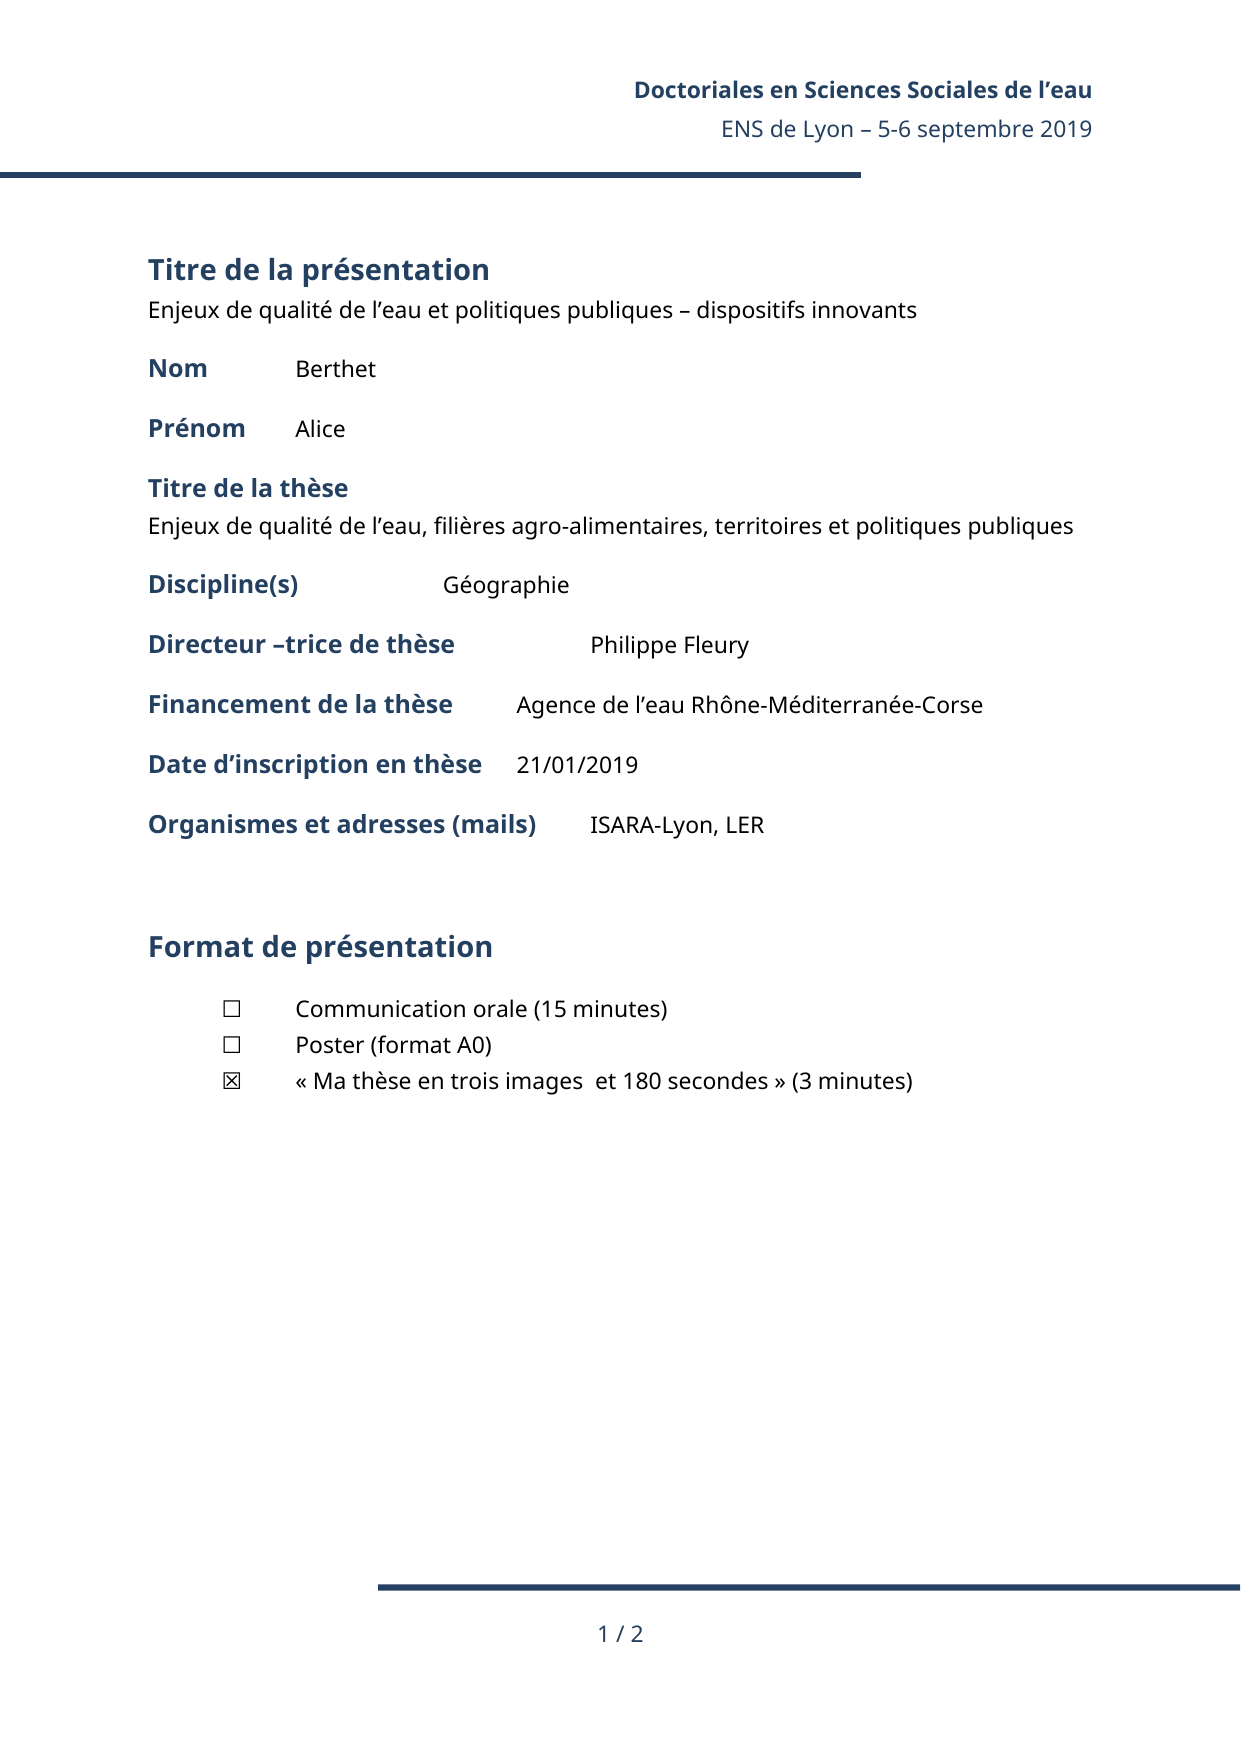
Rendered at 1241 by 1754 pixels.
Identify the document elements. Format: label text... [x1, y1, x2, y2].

text Poster (format A0) [221, 1029, 1093, 1060]
text Organismes et adresses (mails) ISARA-Lyon, LER [148, 807, 1093, 841]
text Financement de la thèse Agence de l’eau Rhône-Méditerranée-Corse [148, 687, 1093, 721]
text « Ma thèse en trois images et 180 secondes » (3 minutes) [221, 1065, 1093, 1096]
text Titre de la présentation Enjeux de qualité de l’eau et politiques publiques – dispositifs innovants [148, 249, 1093, 325]
text Communication orale (15 minutes) [221, 993, 1093, 1024]
text Nom Berthet [148, 351, 1093, 385]
text Prénom Alice [148, 411, 1093, 445]
text Discipline(s) Géographie [148, 567, 1093, 601]
text Date d’inscription en thèse 21/01/2019 [148, 747, 1093, 781]
text Format de présentation [148, 927, 1093, 966]
text Titre de la thèse [148, 471, 1093, 505]
text Directeur –trice de thèse Philippe Fleury [148, 627, 1093, 661]
text Enjeux de qualité de l’eau, filières agro-alimentaires, territoires et politiques publiques [148, 510, 1093, 541]
